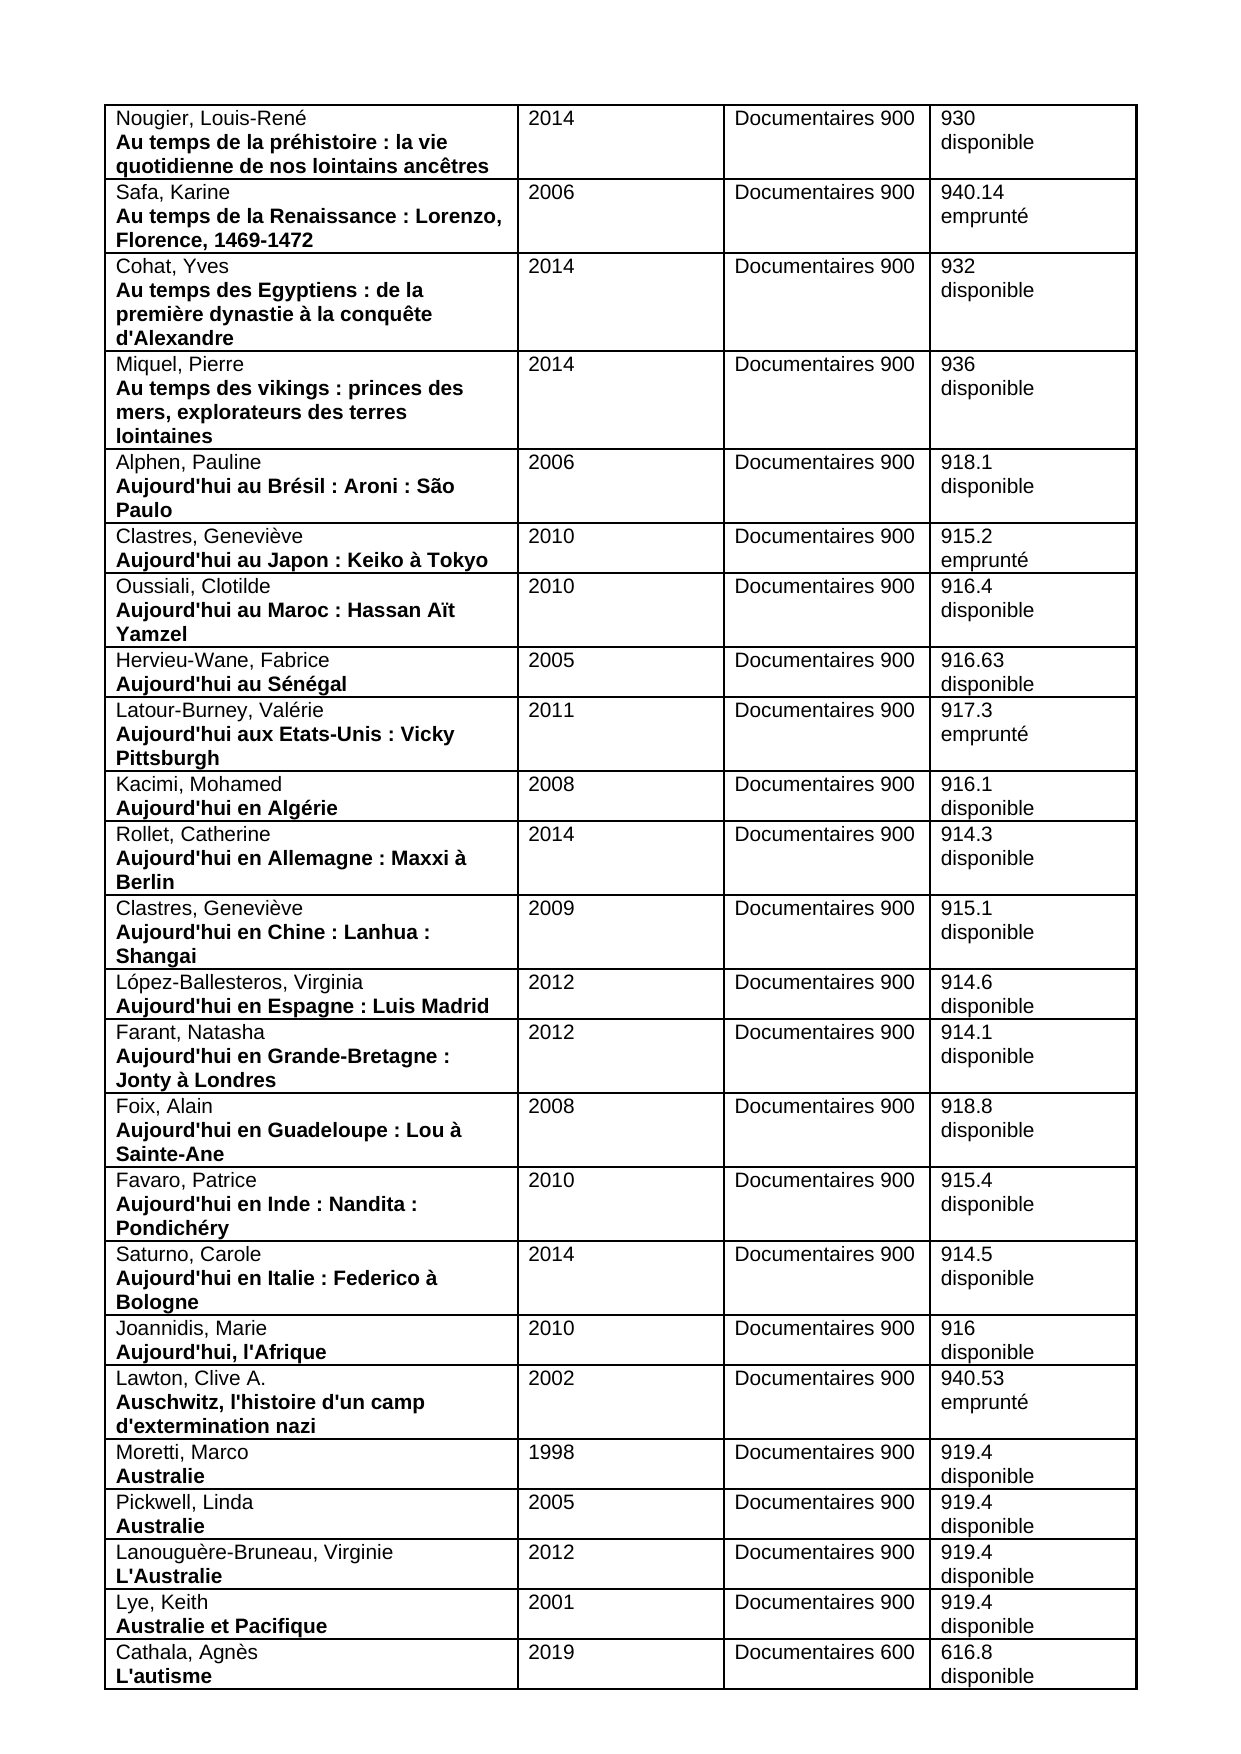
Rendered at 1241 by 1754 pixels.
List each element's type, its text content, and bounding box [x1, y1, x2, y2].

table_cell Documentaires 900 [725, 1540, 929, 1587]
table_cell 2005 [519, 648, 723, 696]
table_cell Cohat, Yves Au temps des Egyptiens : de la première dynastie à la conquête d'Alexandre [106, 254, 517, 350]
table_cell 616.8 disponible [931, 1640, 1135, 1687]
table_cell 940.14 emprunté [931, 180, 1135, 252]
table_cell Miquel, Pierre Au temps des vikings : princes des mers, explorateurs des terres lointaines [106, 352, 517, 448]
table_cell Documentaires 900 [725, 1094, 929, 1166]
table_cell Rollet, Catherine Aujourd'hui en Allemagne : Maxxi à Berlin [106, 822, 517, 894]
table_cell Documentaires 900 [725, 1020, 929, 1092]
table_cell Documentaires 900 [725, 1366, 929, 1437]
table_cell 919.4 disponible [931, 1590, 1135, 1637]
table_cell Safa, Karine Au temps de la Renaissance : Lorenzo, Florence, 1469-1472 [106, 180, 517, 252]
table_cell 2010 [519, 574, 723, 646]
table_cell 2005 [519, 1490, 723, 1537]
table_cell Nougier, Louis-René Au temps de la préhistoire : la vie quotidienne de nos lointains ancêtres [106, 106, 517, 178]
table_cell 2010 [519, 1316, 723, 1363]
table_cell 915.1 disponible [931, 896, 1135, 968]
table_cell Documentaires 900 [725, 970, 929, 1018]
table_cell Kacimi, Mohamed Aujourd'hui en Algérie [106, 772, 517, 820]
table_cell 2008 [519, 1094, 723, 1166]
table_cell 914.3 disponible [931, 822, 1135, 894]
table_cell Saturno, Carole Aujourd'hui en Italie : Federico à Bologne [106, 1242, 517, 1313]
table_cell Documentaires 900 [725, 1316, 929, 1363]
table_cell Documentaires 900 [725, 450, 929, 522]
table_cell 918.1 disponible [931, 450, 1135, 522]
table_cell Lye, Keith Australie et Pacifique [106, 1590, 517, 1637]
table_cell 2014 [519, 822, 723, 894]
table_cell 2011 [519, 698, 723, 770]
table_cell Documentaires 900 [725, 524, 929, 572]
table_cell 2010 [519, 524, 723, 572]
table_cell Cathala, Agnès L'autisme [106, 1640, 517, 1687]
table_cell 2008 [519, 772, 723, 820]
table_cell Clastres, Geneviève Aujourd'hui en Chine : Lanhua : Shangai [106, 896, 517, 968]
table_cell 2019 [519, 1640, 723, 1687]
table_cell 930 disponible [931, 106, 1135, 178]
table_cell Pickwell, Linda Australie [106, 1490, 517, 1537]
table_cell 2006 [519, 180, 723, 252]
table_cell 2009 [519, 896, 723, 968]
table_cell Hervieu-Wane, Fabrice Aujourd'hui au Sénégal [106, 648, 517, 696]
table_cell 2014 [519, 106, 723, 178]
table_cell Oussiali, Clotilde Aujourd'hui au Maroc : Hassan Aït Yamzel [106, 574, 517, 646]
table_cell 2012 [519, 970, 723, 1018]
table_cell 2014 [519, 254, 723, 350]
table_cell López-Ballesteros, Virginia Aujourd'hui en Espagne : Luis Madrid [106, 970, 517, 1018]
table_cell Documentaires 900 [725, 180, 929, 252]
table_cell 916.63 disponible [931, 648, 1135, 696]
table_cell Documentaires 900 [725, 822, 929, 894]
table_cell Documentaires 900 [725, 698, 929, 770]
table_cell 2006 [519, 450, 723, 522]
table_cell 915.4 disponible [931, 1168, 1135, 1239]
table_cell 2010 [519, 1168, 723, 1239]
table_cell Foix, Alain Aujourd'hui en Guadeloupe : Lou à Sainte-Ane [106, 1094, 517, 1166]
table_cell Documentaires 600 [725, 1640, 929, 1687]
table_cell Documentaires 900 [725, 1590, 929, 1637]
table_cell 2014 [519, 352, 723, 448]
table_cell 915.2 emprunté [931, 524, 1135, 572]
table_cell 936 disponible [931, 352, 1135, 448]
table_cell 919.4 disponible [931, 1440, 1135, 1487]
table_cell 2012 [519, 1540, 723, 1587]
table_cell Favaro, Patrice Aujourd'hui en Inde : Nandita : Pondichéry [106, 1168, 517, 1239]
table_cell 1998 [519, 1440, 723, 1487]
table_cell Documentaires 900 [725, 1490, 929, 1537]
table_cell Documentaires 900 [725, 772, 929, 820]
table_cell Documentaires 900 [725, 1440, 929, 1487]
table_cell 916.4 disponible [931, 574, 1135, 646]
table_cell Documentaires 900 [725, 106, 929, 178]
table_cell 917.3 emprunté [931, 698, 1135, 770]
table_cell Farant, Natasha Aujourd'hui en Grande-Bretagne : Jonty à Londres [106, 1020, 517, 1092]
table_cell 2014 [519, 1242, 723, 1313]
table_cell 932 disponible [931, 254, 1135, 350]
table_cell 914.1 disponible [931, 1020, 1135, 1092]
table_cell 916.1 disponible [931, 772, 1135, 820]
table_cell Latour-Burney, Valérie Aujourd'hui aux Etats-Unis : Vicky Pittsburgh [106, 698, 517, 770]
table_cell Documentaires 900 [725, 352, 929, 448]
table_cell 2001 [519, 1590, 723, 1637]
table_cell Documentaires 900 [725, 254, 929, 350]
table_cell Joannidis, Marie Aujourd'hui, l'Afrique [106, 1316, 517, 1363]
table_cell 919.4 disponible [931, 1540, 1135, 1587]
table_cell Documentaires 900 [725, 1242, 929, 1313]
table_cell Documentaires 900 [725, 896, 929, 968]
table_cell 940.53 emprunté [931, 1366, 1135, 1437]
table_cell Moretti, Marco Australie [106, 1440, 517, 1487]
table_cell 914.5 disponible [931, 1242, 1135, 1313]
table_cell Clastres, Geneviève Aujourd'hui au Japon : Keiko à Tokyo [106, 524, 517, 572]
table_cell 2002 [519, 1366, 723, 1437]
table_cell Lawton, Clive A. Auschwitz, l'histoire d'un camp d'extermination nazi [106, 1366, 517, 1437]
table_cell 2012 [519, 1020, 723, 1092]
table_cell Documentaires 900 [725, 1168, 929, 1239]
table_cell Documentaires 900 [725, 648, 929, 696]
table_cell Lanouguère-Bruneau, Virginie L'Australie [106, 1540, 517, 1587]
table_cell Documentaires 900 [725, 574, 929, 646]
table_cell 919.4 disponible [931, 1490, 1135, 1537]
table_cell 914.6 disponible [931, 970, 1135, 1018]
table_cell 916 disponible [931, 1316, 1135, 1363]
table_cell 918.8 disponible [931, 1094, 1135, 1166]
table_cell Alphen, Pauline Aujourd'hui au Brésil : Aroni : São Paulo [106, 450, 517, 522]
